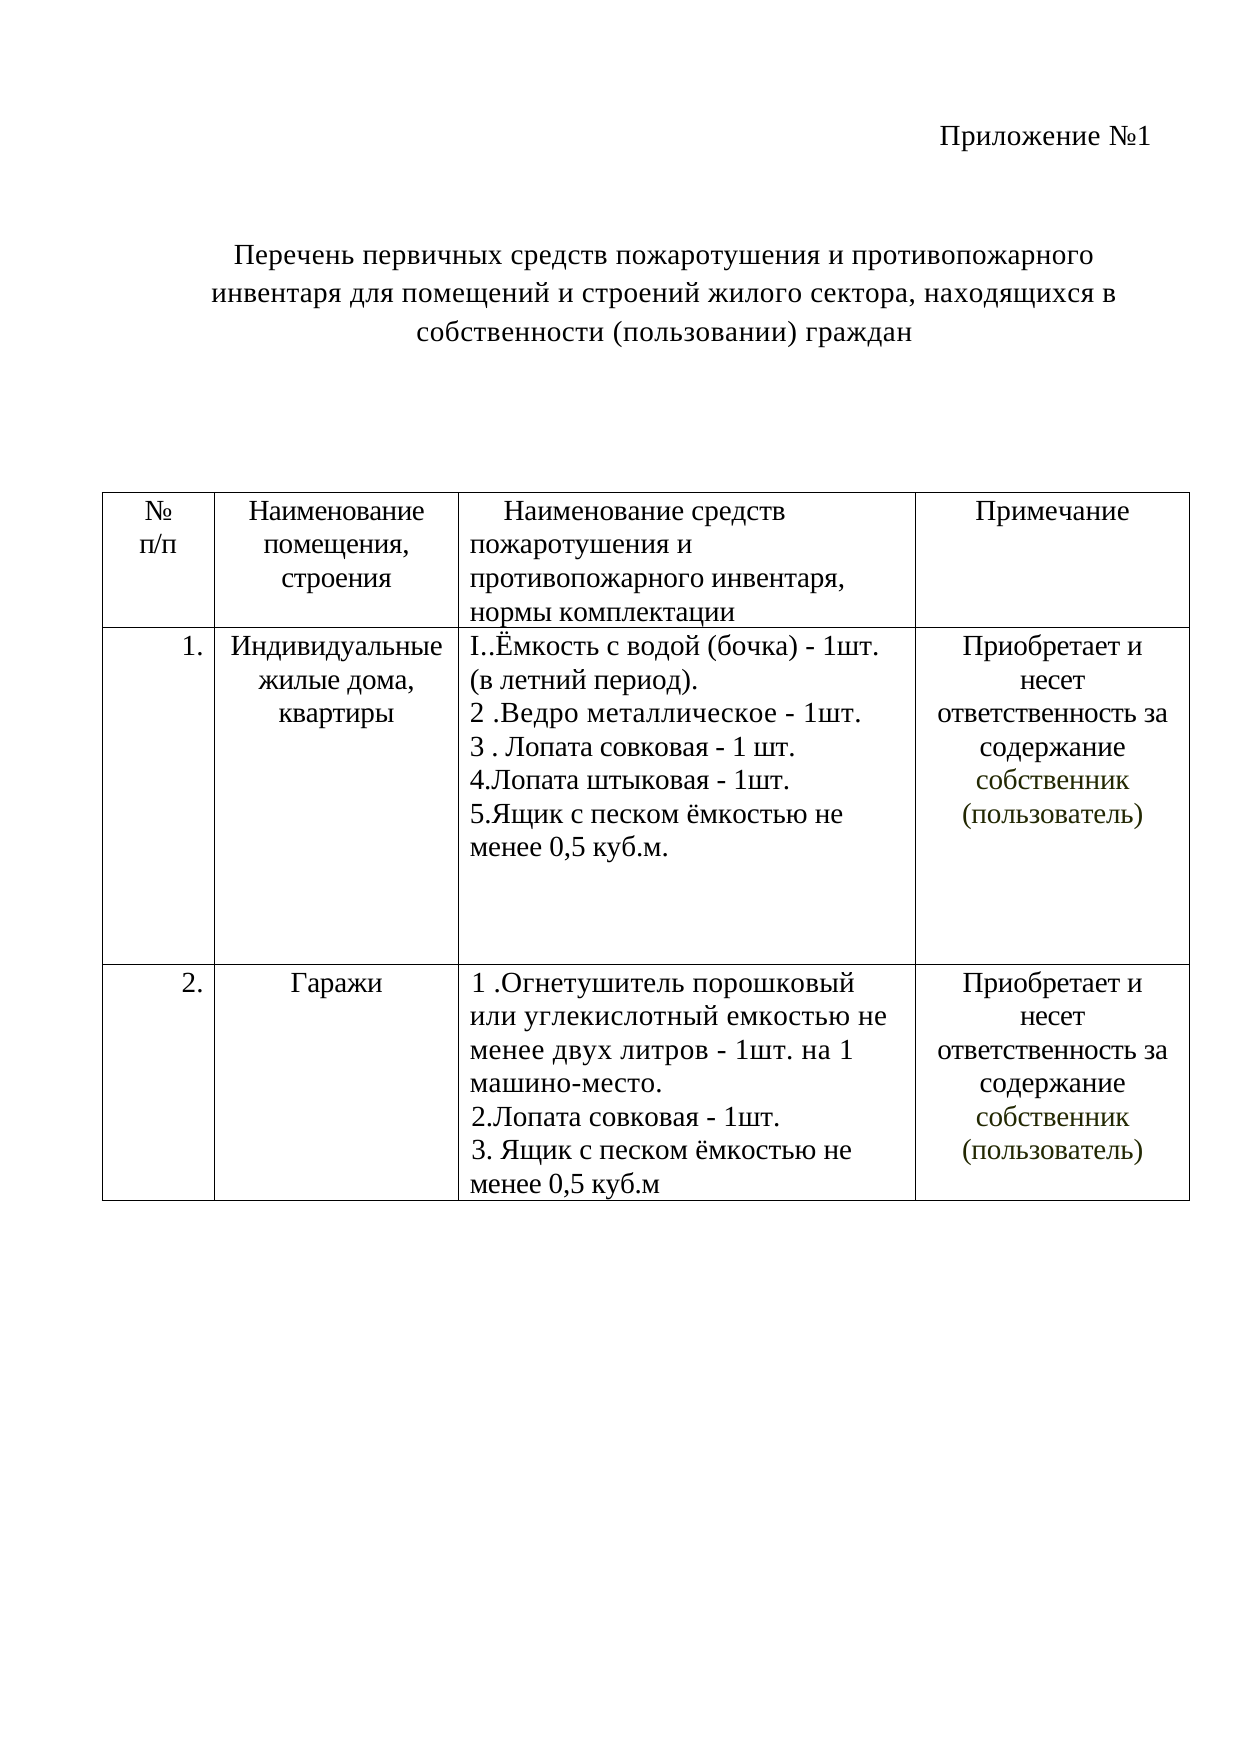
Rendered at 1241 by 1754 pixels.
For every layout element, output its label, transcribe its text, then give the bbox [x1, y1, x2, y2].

table_cell Приобретает и несет ответственность за содержание собственник (пользователь) [916, 965, 1189, 1199]
text Перечень первичных средств пожаротушения и противопожарного инвентаря для помещений и строений жилого сектора, находящихся в собственности (пользовании) граждан [177, 237, 1152, 347]
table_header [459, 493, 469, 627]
table_header № п/п [103, 493, 214, 627]
table_header Примечание [916, 493, 1189, 627]
table_cell 1. [103, 628, 214, 964]
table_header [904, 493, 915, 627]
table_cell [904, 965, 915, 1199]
table_cell Индивидуальные жилые дома, квартиры [215, 628, 458, 964]
table_cell 2. [103, 965, 214, 1199]
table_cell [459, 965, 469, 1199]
table_cell Гаражи [215, 965, 458, 1199]
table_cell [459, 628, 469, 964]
text Приложение №1 [177, 118, 1152, 152]
table_header Наименование помещения, строения [215, 493, 458, 627]
table_cell Приобретает и несет ответственность за содержание собственник (пользователь) [916, 628, 1189, 964]
